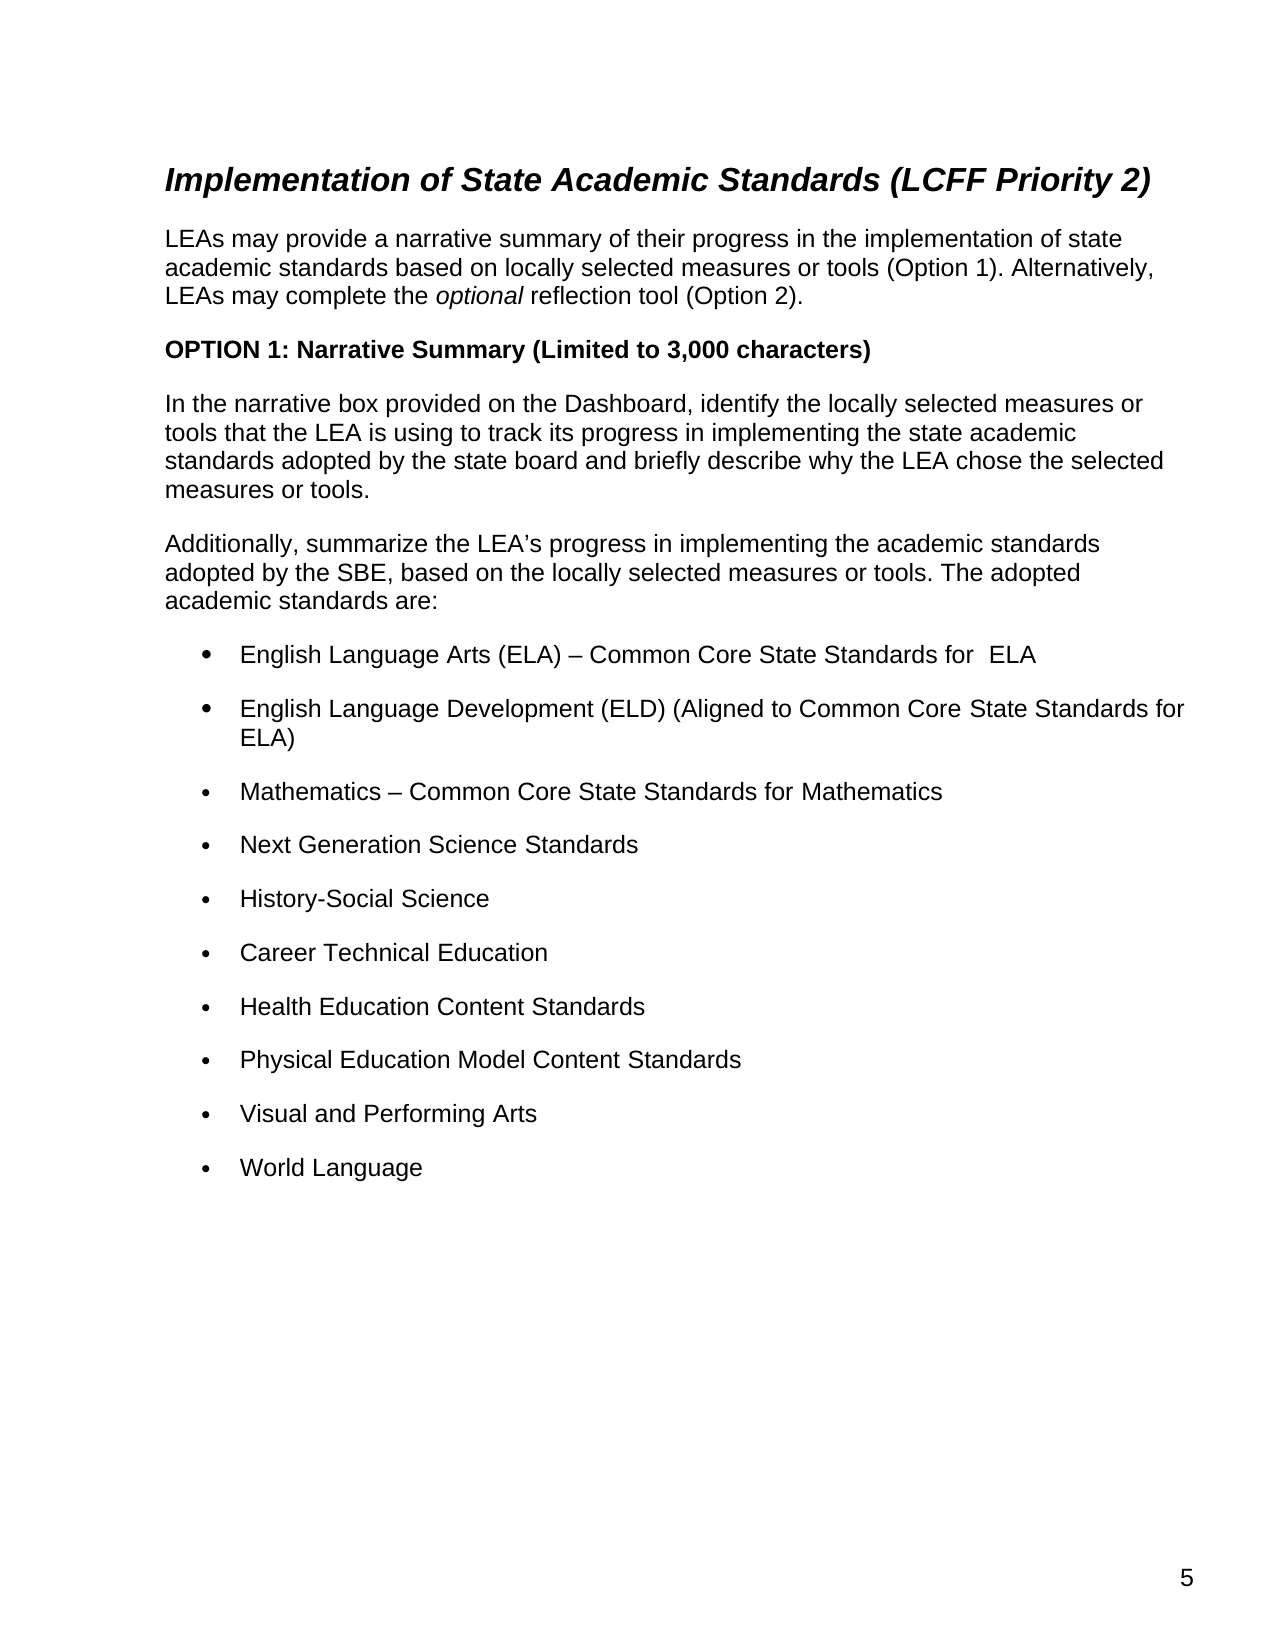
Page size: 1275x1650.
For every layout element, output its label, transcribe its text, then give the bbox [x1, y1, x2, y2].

list Career Technical Education [202, 938, 1194, 967]
text In the narrative box provided on the Dashboard, identify the locally selected measures or tools that the LEA is using to track its progress in implementing the state academic standards adopted by the state board and briefly describe why the LEA chose the selected measures or tools. [164, 389, 1194, 504]
list English Language Development (ELD) (Aligned to Common Core State Standards for ELA) [202, 694, 1194, 752]
subtitle Implementation of State Academic Standards (LCFF Priority 2) [164, 160, 1177, 199]
list Next Generation Science Standards [202, 830, 1194, 859]
list Health Education Content Standards [202, 992, 1194, 1020]
list World Language [202, 1153, 1194, 1182]
list History-Social Science [202, 884, 1194, 913]
text LEAs may provide a narrative summary of their progress in the implementation of state academic standards based on locally selected measures or tools (Option 1). Alternatively, LEAs may complete the optional reflection tool (Option 2). [164, 224, 1194, 310]
list Visual and Performing Arts [202, 1099, 1194, 1128]
subtitle OPTION 1: Narrative Summary (Limited to 3,000 characters) [164, 335, 1178, 364]
list English Language Arts (ELA) – Common Core State Standards for ELA [202, 640, 1194, 669]
list Mathematics – Common Core State Standards for Mathematics [202, 777, 1194, 805]
list Physical Education Model Content Standards [202, 1045, 1194, 1074]
text Additionally, summarize the LEA’s progress in implementing the academic standards adopted by the SBE, based on the locally selected measures or tools. The adopted academic standards are: [164, 529, 1194, 615]
